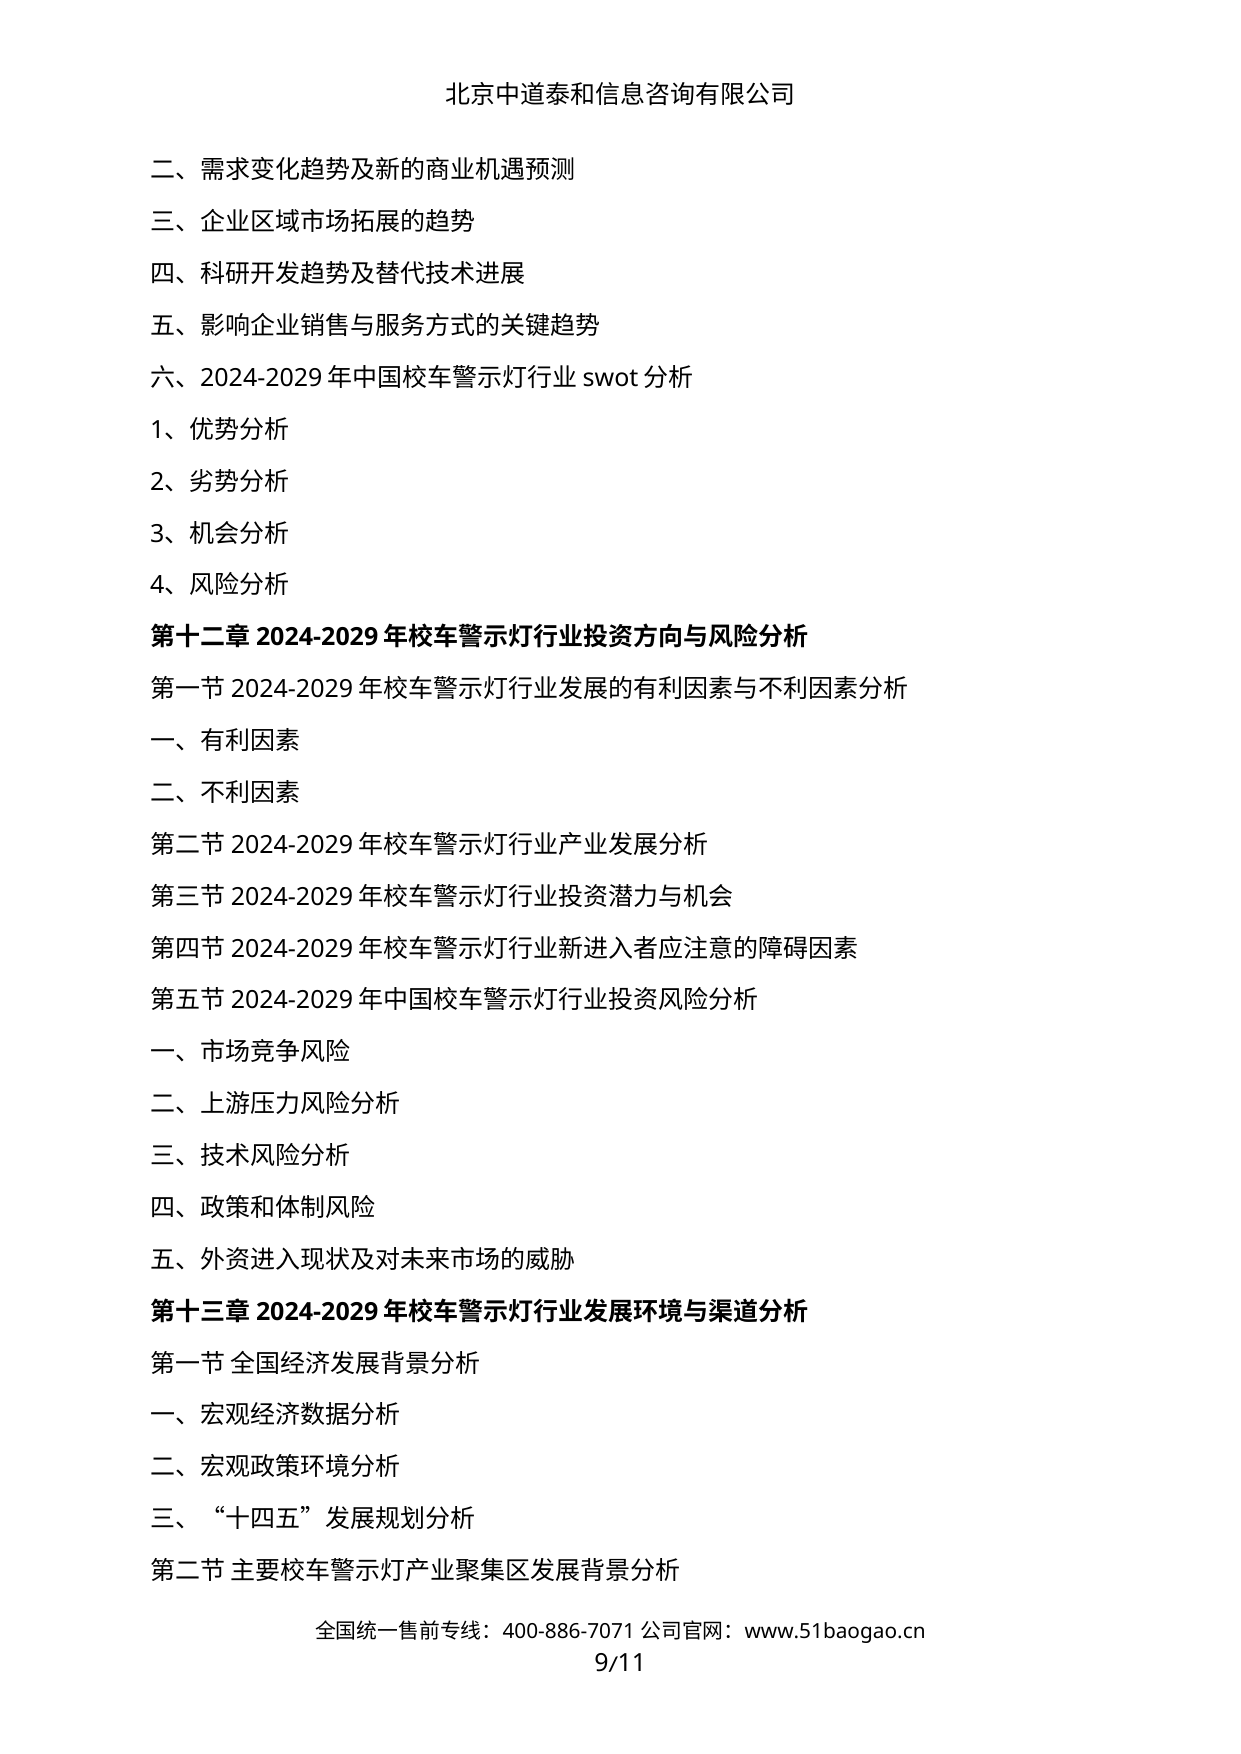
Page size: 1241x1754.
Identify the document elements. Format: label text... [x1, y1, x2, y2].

text 六、2024-2029年中国校车警示灯行业swot分析 [150, 357, 1090, 394]
text 五、影响企业销售与服务方式的关键趋势 [150, 306, 1090, 342]
text 4、风险分析 [150, 565, 1090, 601]
text 四、政策和体制风险 [150, 1187, 1090, 1224]
text 二、需求变化趋势及新的商业机遇预测 [150, 150, 1090, 186]
text 三、企业区域市场拓展的趋势 [150, 202, 1090, 238]
text 第三节 2024-2029年校车警示灯行业投资潜力与机会 [150, 876, 1090, 912]
text 3、机会分析 [150, 513, 1090, 549]
text 四、科研开发趋势及替代技术进展 [150, 254, 1090, 290]
text 二、不利因素 [150, 772, 1090, 809]
text 第十二章 2024-2029年校车警示灯行业投资方向与风险分析 [150, 617, 1090, 653]
text 第十三章 2024-2029年校车警示灯行业发展环境与渠道分析 [150, 1291, 1090, 1327]
text 一、有利因素 [150, 721, 1090, 757]
text 第二节 主要校车警示灯产业聚集区发展背景分析 [150, 1551, 1090, 1587]
text 第四节 2024-2029年校车警示灯行业新进入者应注意的障碍因素 [150, 928, 1090, 964]
text 三、“十四五”发展规划分析 [150, 1499, 1090, 1535]
text 五、外资进入现状及对未来市场的威胁 [150, 1239, 1090, 1276]
text 二、上游压力风险分析 [150, 1084, 1090, 1120]
text 第五节 2024-2029年中国校车警示灯行业投资风险分析 [150, 980, 1090, 1016]
text 一、市场竞争风险 [150, 1032, 1090, 1068]
text 第一节 2024-2029年校车警示灯行业发展的有利因素与不利因素分析 [150, 669, 1090, 705]
text 1、优势分析 [150, 409, 1090, 446]
text 第二节 2024-2029年校车警示灯行业产业发展分析 [150, 824, 1090, 861]
text 一、宏观经济数据分析 [150, 1395, 1090, 1431]
text 第一节 全国经济发展背景分析 [150, 1343, 1090, 1379]
text 二、宏观政策环境分析 [150, 1447, 1090, 1483]
text 三、技术风险分析 [150, 1136, 1090, 1172]
text 2、劣势分析 [150, 461, 1090, 497]
